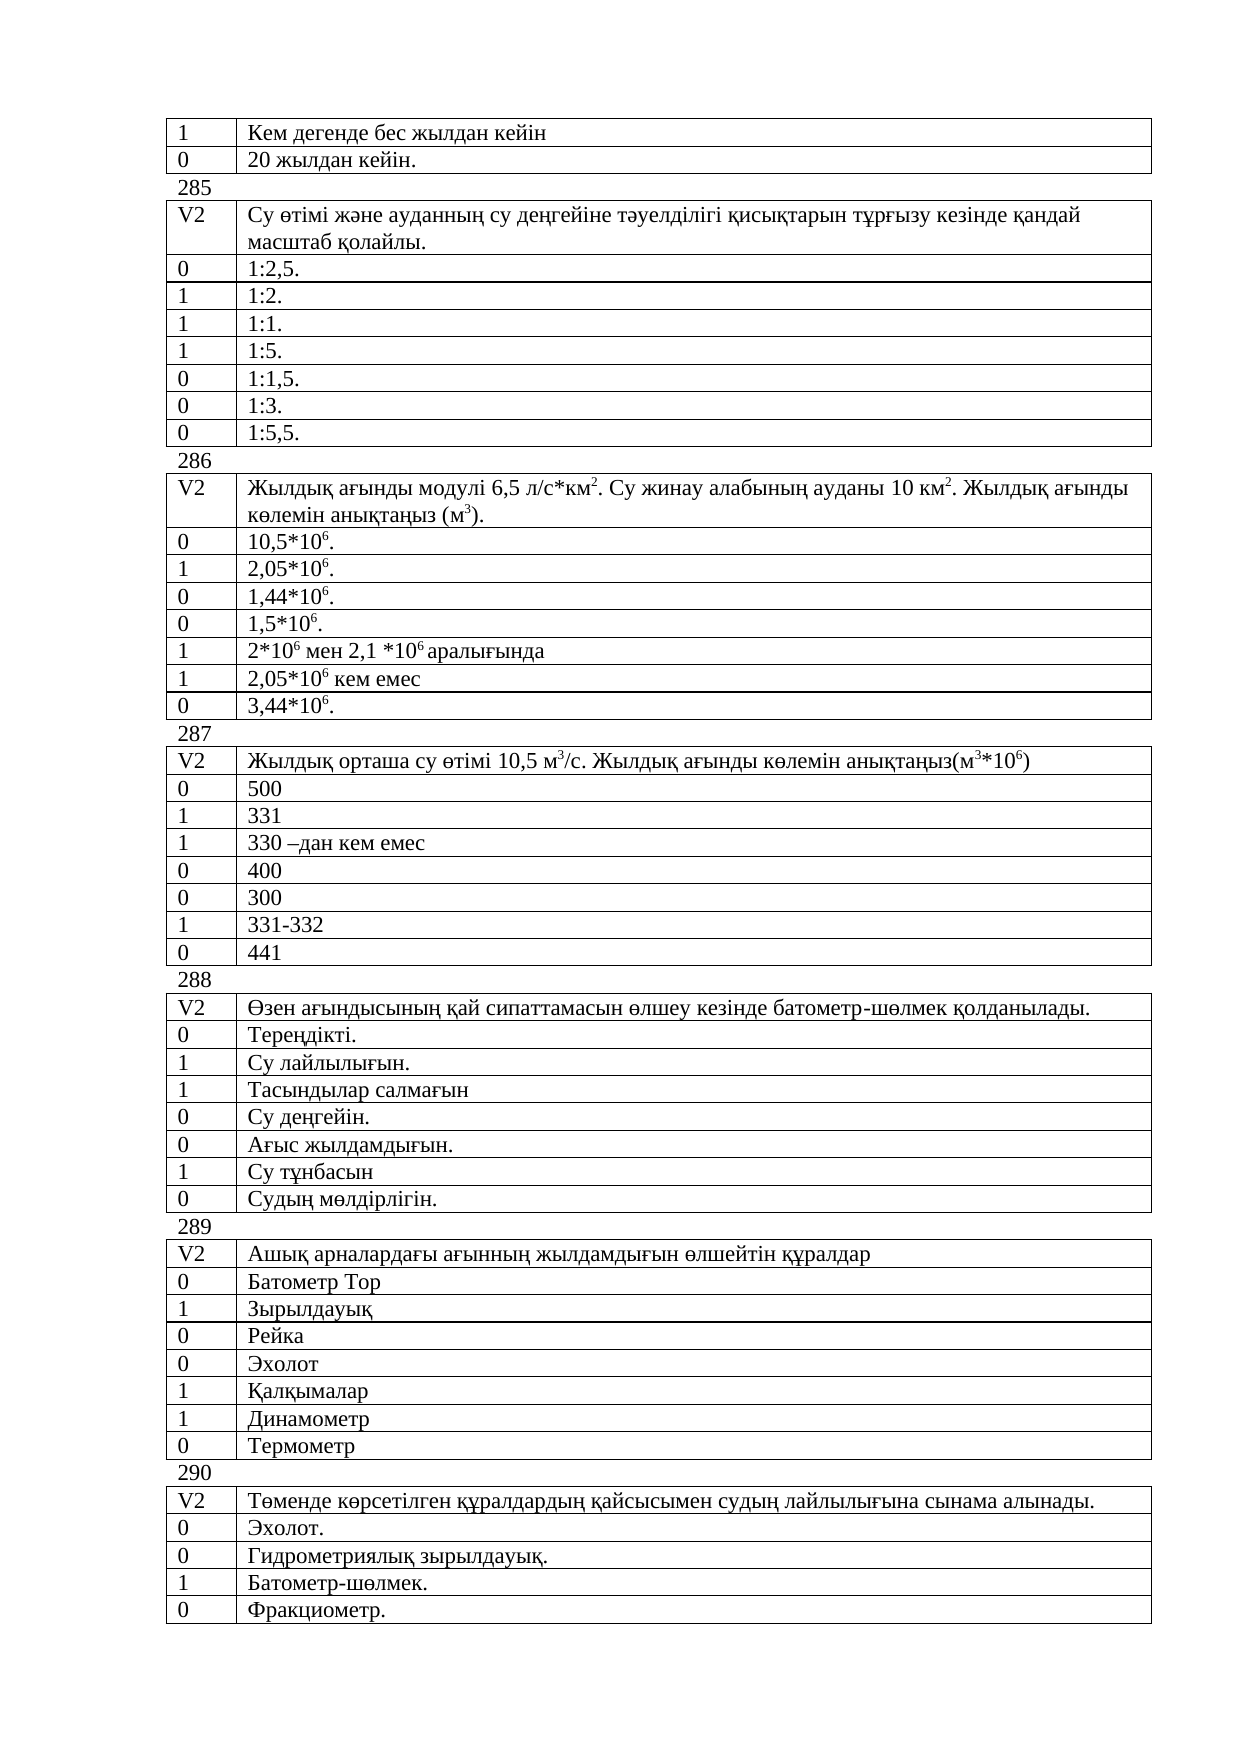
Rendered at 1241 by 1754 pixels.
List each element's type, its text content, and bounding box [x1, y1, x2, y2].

text 289 [177, 1213, 1152, 1239]
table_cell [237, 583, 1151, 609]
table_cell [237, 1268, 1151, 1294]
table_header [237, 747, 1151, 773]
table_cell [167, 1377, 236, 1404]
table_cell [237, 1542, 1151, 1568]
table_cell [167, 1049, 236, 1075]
text 285 [177, 174, 1152, 200]
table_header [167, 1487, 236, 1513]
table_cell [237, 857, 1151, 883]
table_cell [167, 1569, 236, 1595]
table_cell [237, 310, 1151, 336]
text 286 [177, 447, 1152, 473]
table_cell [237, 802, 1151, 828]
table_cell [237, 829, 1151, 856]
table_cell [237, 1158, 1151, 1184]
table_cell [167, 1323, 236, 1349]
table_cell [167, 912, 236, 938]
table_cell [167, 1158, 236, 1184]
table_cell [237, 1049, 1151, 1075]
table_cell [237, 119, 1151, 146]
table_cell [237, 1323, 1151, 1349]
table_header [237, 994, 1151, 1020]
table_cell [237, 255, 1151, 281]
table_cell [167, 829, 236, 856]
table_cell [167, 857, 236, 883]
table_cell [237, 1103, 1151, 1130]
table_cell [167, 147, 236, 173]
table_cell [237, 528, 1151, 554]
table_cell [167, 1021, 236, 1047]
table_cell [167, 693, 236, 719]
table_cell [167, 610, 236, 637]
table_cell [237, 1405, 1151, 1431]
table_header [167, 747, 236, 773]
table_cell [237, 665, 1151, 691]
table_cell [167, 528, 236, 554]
text 290 [177, 1460, 1152, 1486]
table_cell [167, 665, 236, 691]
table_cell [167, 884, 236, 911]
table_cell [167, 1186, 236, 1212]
text 287 [177, 720, 1152, 746]
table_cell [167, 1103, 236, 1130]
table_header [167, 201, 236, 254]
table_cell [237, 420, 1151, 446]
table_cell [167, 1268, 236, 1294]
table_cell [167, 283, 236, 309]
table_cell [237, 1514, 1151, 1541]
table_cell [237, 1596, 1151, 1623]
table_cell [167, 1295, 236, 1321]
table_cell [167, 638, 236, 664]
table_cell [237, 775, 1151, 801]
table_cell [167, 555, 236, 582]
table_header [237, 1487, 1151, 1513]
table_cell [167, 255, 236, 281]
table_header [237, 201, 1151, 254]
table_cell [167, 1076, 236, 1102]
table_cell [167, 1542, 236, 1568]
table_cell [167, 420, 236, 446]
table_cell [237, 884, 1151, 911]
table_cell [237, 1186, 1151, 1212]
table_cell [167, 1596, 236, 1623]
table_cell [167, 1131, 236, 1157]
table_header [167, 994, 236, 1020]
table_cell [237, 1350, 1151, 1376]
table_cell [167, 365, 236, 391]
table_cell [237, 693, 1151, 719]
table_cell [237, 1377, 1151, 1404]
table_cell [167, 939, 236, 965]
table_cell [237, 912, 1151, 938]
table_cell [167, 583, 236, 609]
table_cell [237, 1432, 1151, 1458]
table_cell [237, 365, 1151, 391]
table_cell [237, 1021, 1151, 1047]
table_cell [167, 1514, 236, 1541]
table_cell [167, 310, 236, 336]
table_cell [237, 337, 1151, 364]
text 288 [177, 966, 1152, 993]
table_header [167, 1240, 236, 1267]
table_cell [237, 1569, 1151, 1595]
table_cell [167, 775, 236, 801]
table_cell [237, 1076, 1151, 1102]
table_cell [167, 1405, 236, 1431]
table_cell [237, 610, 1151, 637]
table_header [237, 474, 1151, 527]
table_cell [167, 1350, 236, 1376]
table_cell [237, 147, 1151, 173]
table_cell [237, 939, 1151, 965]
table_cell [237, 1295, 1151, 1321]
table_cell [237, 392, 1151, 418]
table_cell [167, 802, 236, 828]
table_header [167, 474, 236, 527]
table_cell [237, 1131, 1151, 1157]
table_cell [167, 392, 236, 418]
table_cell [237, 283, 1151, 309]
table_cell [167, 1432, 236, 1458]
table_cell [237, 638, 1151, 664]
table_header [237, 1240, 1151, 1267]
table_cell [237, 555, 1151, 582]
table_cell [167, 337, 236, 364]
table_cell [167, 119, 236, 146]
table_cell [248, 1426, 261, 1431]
